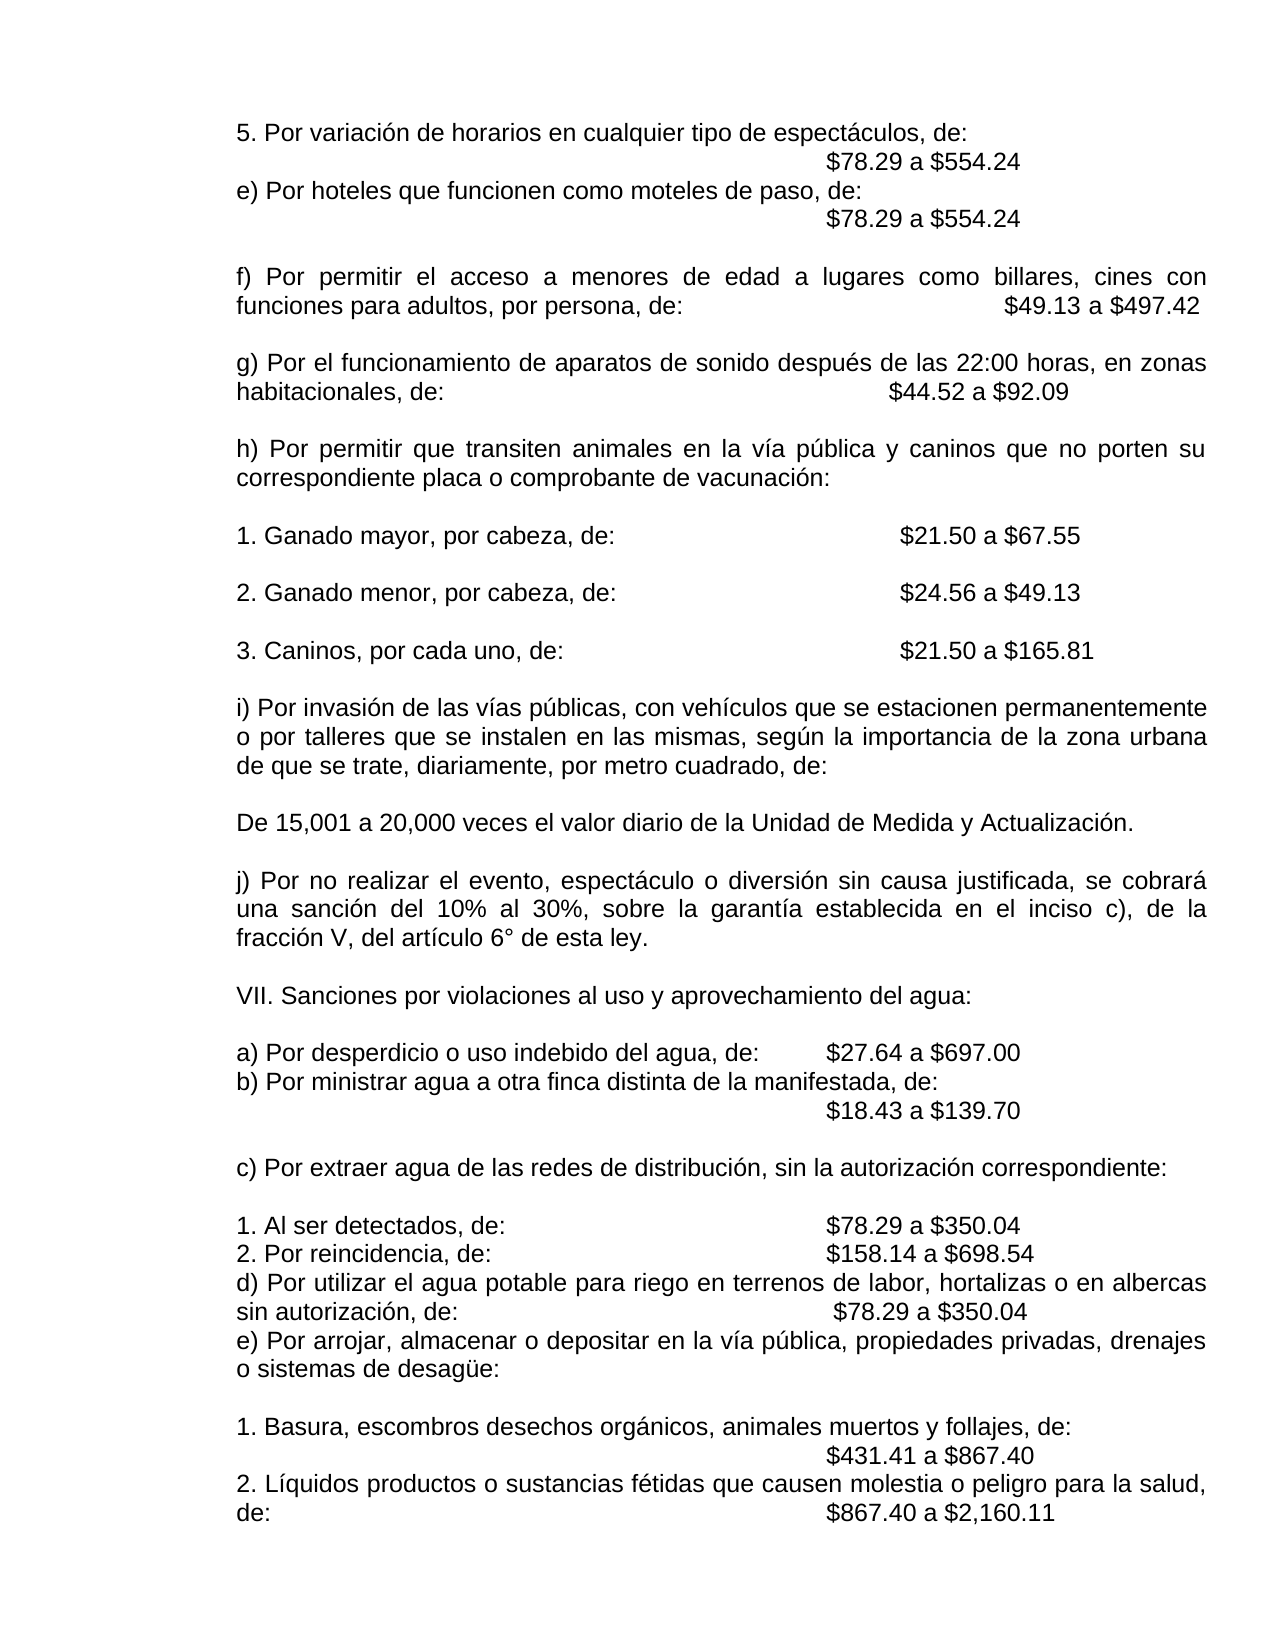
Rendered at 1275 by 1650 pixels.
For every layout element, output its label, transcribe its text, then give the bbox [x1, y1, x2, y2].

text 2. Ganado menor, por cabeza, de: $24.56 a $49.13 [236, 578, 1209, 636]
text a) Por desperdicio o uso indebido del agua, de: $27.64 a $697.00 [236, 1038, 1209, 1067]
text 1. Ganado mayor, por cabeza, de: $21.50 a $67.55 [236, 521, 1209, 578]
text f) Por permitir el acceso a menores de edad a lugares como billares, cines con funciones para adultos, por persona, de: $49.13 a $497.42 [236, 262, 1209, 348]
text e) Por hoteles que funcionen como moteles de paso, de: [236, 176, 1209, 204]
text 2. Por reincidencia, de: $158.14 a $698.54 [236, 1239, 1209, 1268]
text h) Por permitir que transiten animales en la vía pública y caninos que no porten su correspondiente placa o comprobante de vacunación: [236, 434, 1209, 492]
text $78.29 a $554.24 [752, 204, 1209, 262]
text e) Por arrojar, almacenar o depositar en la vía pública, propiedades privadas, drenajes o sistemas de desagüe: [236, 1326, 1209, 1383]
text 2. Líquidos productos o sustancias fétidas que causen molestia o peligro para la salud, de: $867.40 a $2,160.11 [236, 1469, 1209, 1527]
text 3. Caninos, por cada uno, de: $21.50 a $165.81 [236, 636, 1209, 693]
text De 15,001 a 20,000 veces el valor diario de la Unidad de Medida y Actualización. [236, 808, 1209, 837]
text $431.41 a $867.40 [236, 1441, 1209, 1469]
text j) Por no realizar el evento, espectáculo o diversión sin causa justificada, se cobrará una sanción del 10% al 30%, sobre la garantía establecida en el inciso c), de la fracción V, del artículo 6° de esta ley. [236, 866, 1209, 952]
text b) Por ministrar agua a otra finca distinta de la manifestada, de: [236, 1067, 1209, 1096]
text $18.43 a $139.70 [826, 1096, 1209, 1153]
text 1. Basura, escombros desechos orgánicos, animales muertos y follajes, de: [236, 1412, 1209, 1441]
text 5. Por variación de horarios en cualquier tipo de espectáculos, de: $78.29 a $554.24 [236, 118, 1209, 176]
text d) Por utilizar el agua potable para riego en terrenos de labor, hortalizas o en albercas sin autorización, de: $78.29 a $350.04 [236, 1268, 1209, 1326]
text 1. Al ser detectados, de: $78.29 a $350.04 [236, 1211, 1209, 1239]
text g) Por el funcionamiento de aparatos de sonido después de las 22:00 horas, en zonas habitacionales, de: $44.52 a $92.09 [236, 348, 1209, 434]
text c) Por extraer agua de las redes de distribución, sin la autorización correspondiente: [236, 1153, 1209, 1211]
text VII. Sanciones por violaciones al uso y aprovechamiento del agua: [236, 981, 1209, 1038]
text i) Por invasión de las vías públicas, con vehículos que se estacionen permanentemente o por talleres que se instalen en las mismas, según la importancia de la zona urbana de que se trate, diariamente, por metro cuadrado, de: [236, 693, 1209, 779]
